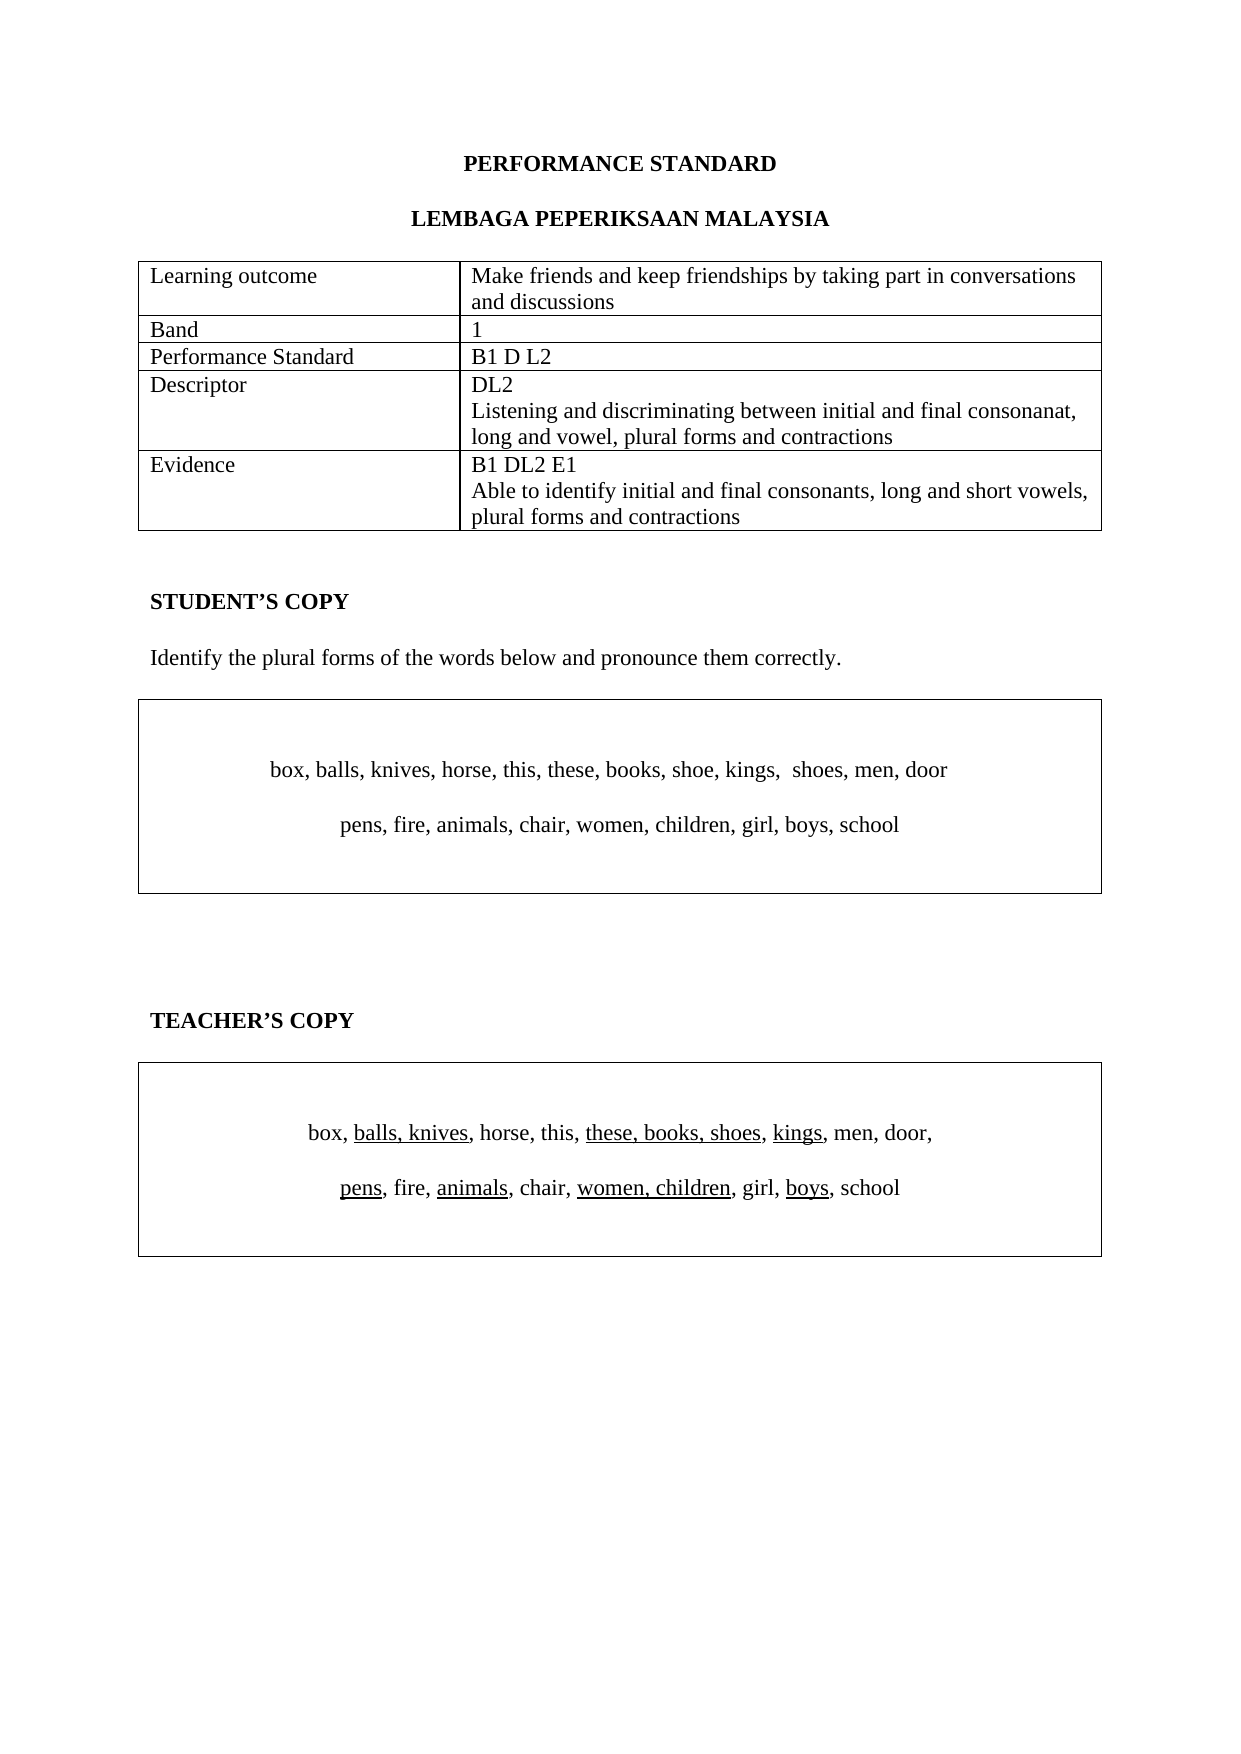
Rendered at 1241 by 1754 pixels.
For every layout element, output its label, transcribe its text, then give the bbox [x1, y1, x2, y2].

table_cell DL2 Listening and discriminating between initial and final consonanat, long and vowel, plural forms and contractions [461, 371, 1101, 450]
table_cell B1 DL2 E1 Able to identify initial and final consonants, long and short vowels, plural forms and contractions [461, 451, 1101, 530]
table_header Learning outcome [139, 262, 459, 315]
text STUDENT’S COPY [150, 588, 1090, 614]
table_cell Descriptor [139, 371, 459, 450]
table_cell B1 D L2 [461, 343, 1101, 369]
table_cell Evidence [139, 451, 459, 530]
text LEMBAGA PEPERIKSAAN MALAYSIA [150, 206, 1090, 232]
table_cell 1 [461, 316, 1101, 342]
table_header box, balls, knives, horse, this, these, books, shoes, kings, men, door, pens, fire, animals, chair, women, children, girl, boys, school [139, 1063, 1101, 1256]
table_header box, balls, knives, horse, this, these, books, shoe, kings, shoes, men, door pens, fire, animals, chair, women, children, girl, boys, school [139, 700, 1101, 893]
table_cell Band [139, 316, 459, 342]
text Identify the plural forms of the words below and pronounce them correctly. [150, 643, 1090, 670]
text TEACHER’S COPY [150, 1007, 1090, 1033]
table_cell Performance Standard [139, 343, 459, 369]
table_header Make friends and keep friendships by taking part in conversations and discussions [461, 262, 1101, 315]
text PERFORMANCE STANDARD [150, 150, 1090, 176]
